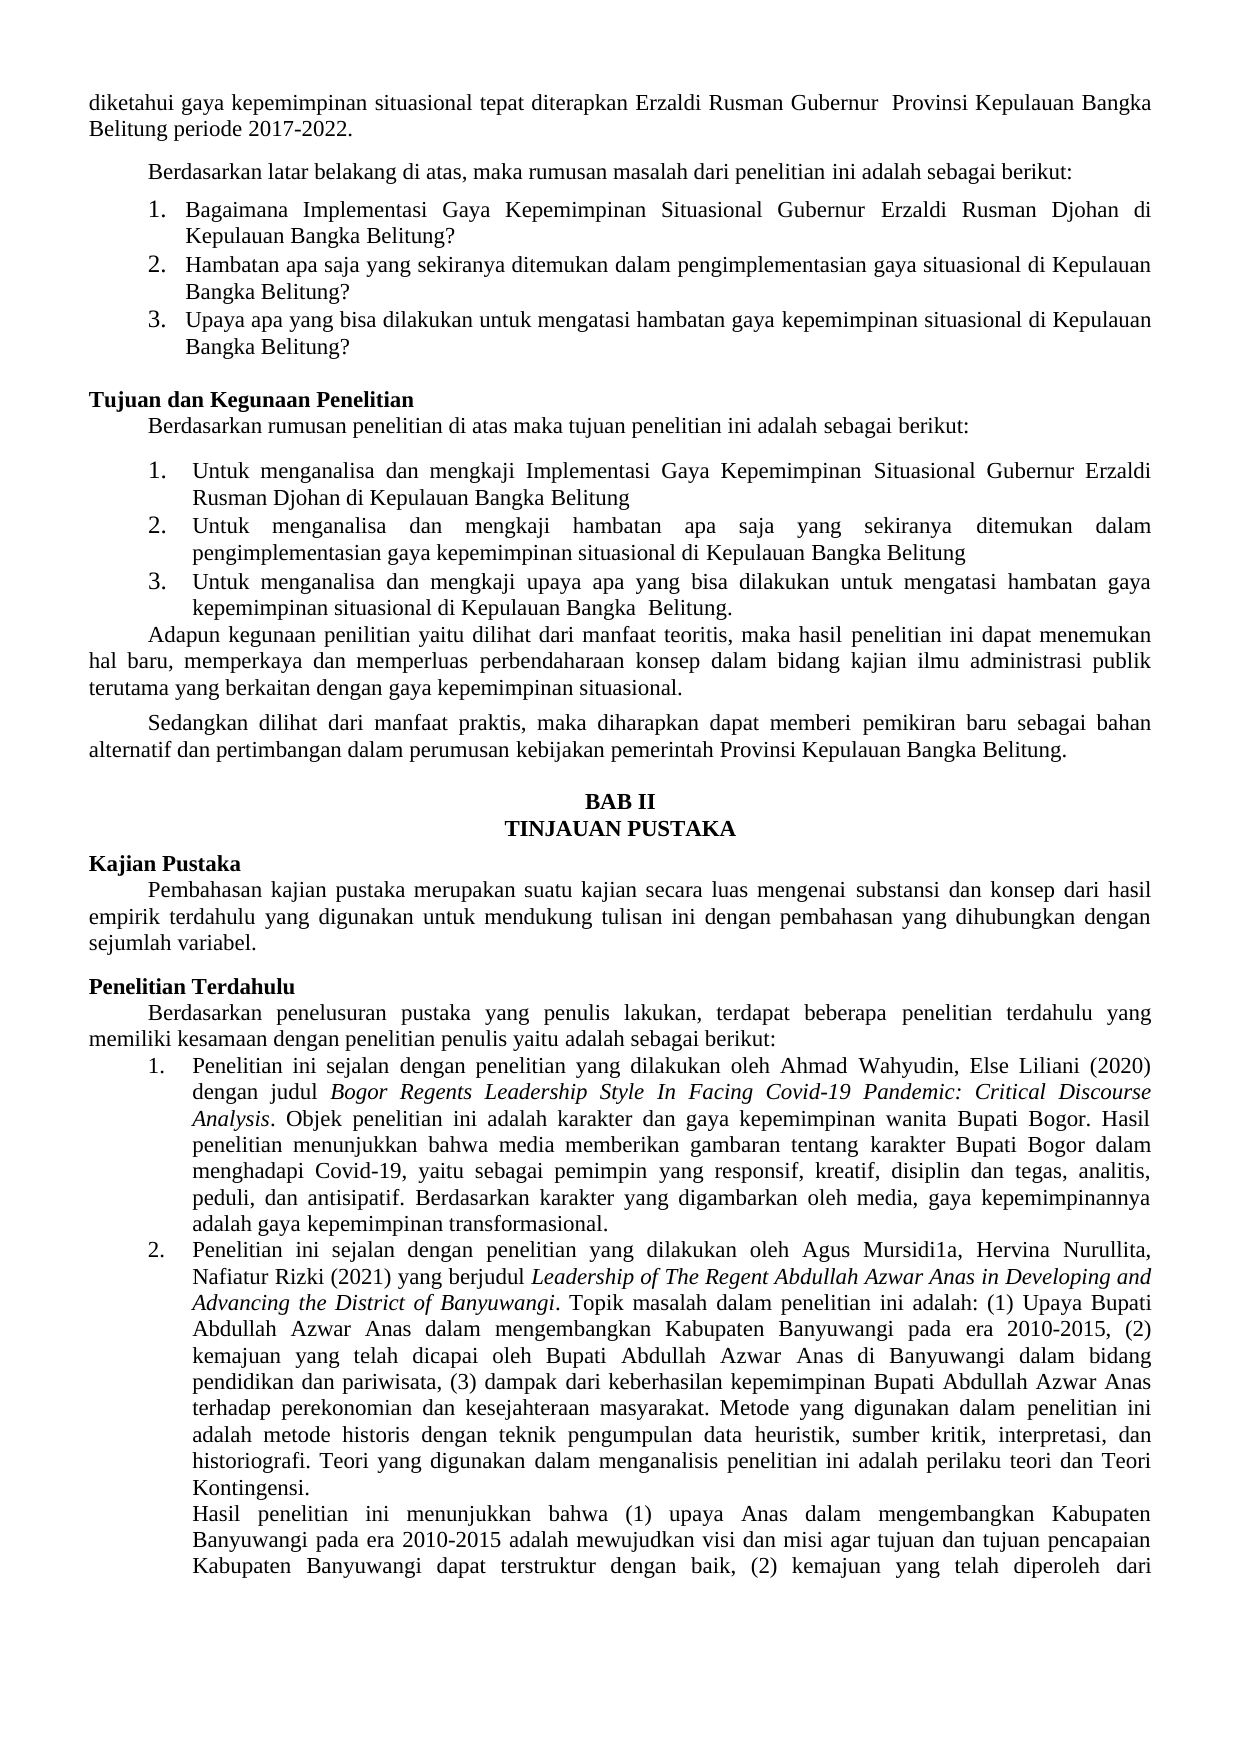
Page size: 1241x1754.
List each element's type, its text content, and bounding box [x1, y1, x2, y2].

text TINJAUAN PUSTAKA [89, 815, 1152, 841]
list Bagaimana Implementasi Gaya Kepemimpinan Situasional Gubernur Erzaldi Rusman Djohan di Kepulauan Bangka Belitung? [148, 194, 1152, 249]
list Untuk menganalisa dan mengkaji hambatan apa saja yang sekiranya ditemukan dalam pengimplementasian gaya kepemimpinan situasional di Kepulauan Bangka Belitung [148, 511, 1152, 566]
text Sedangkan dilihat dari manfaat praktis, maka diharapkan dapat memberi pemikiran baru sebagai bahan alternatif dan pertimbangan dalam perumusan kebijakan pemerintah Provinsi Kepulauan Bangka Belitung. [89, 709, 1152, 762]
text Pembahasan kajian pustaka merupakan suatu kajian secara luas mengenai substansi dan konsep dari hasil empirik terdahulu yang digunakan untuk mendukung tulisan ini dengan pembahasan yang dihubungkan dengan sejumlah variabel. [89, 877, 1152, 956]
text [192, 1500, 1152, 1579]
subtitle Tujuan dan Kegunaan Penelitian [89, 386, 1152, 412]
subtitle Penelitian Terdahulu [89, 973, 1152, 999]
list Upaya apa yang bisa dilakukan untuk mengatasi hambatan gaya kepemimpinan situasional di Kepulauan Bangka Belitung? [148, 304, 1152, 359]
list Penelitian ini sejalan dengan penelitian yang dilakukan oleh Agus Mursidi1a, Hervina Nurullita, Nafiatur Rizki (2021) yang berjudul Leadership of The Regent Abdullah Azwar Anas in Developing and Advancing the District of Banyuwangi. Topik masalah dalam penelitian ini adalah: (1) Upaya Bupati Abdullah Azwar Anas dalam mengembangkan Kabupaten Banyuwangi pada era 2010-2015, (2) kemajuan yang telah dicapai oleh Bupati Abdullah Azwar Anas di Banyuwangi dalam bidang pendidikan dan pariwisata, (3) dampak dari keberhasilan kepemimpinan Bupati Abdullah Azwar Anas terhadap perekonomian dan kesejahteraan masyarakat. Metode yang digunakan dalam penelitian ini adalah metode historis dengan teknik pengumpulan data heuristik, sumber kritik, interpretasi, dan historiografi. Teori yang digunakan dalam menganalisis penelitian ini adalah perilaku teori dan Teori Kontingensi. [148, 1236, 1152, 1500]
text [89, 89, 1152, 141]
text Berdasarkan latar belakang di atas, maka rumusan masalah dari penelitian ini adalah sebagai berikut: [89, 158, 1152, 184]
list Penelitian ini sejalan dengan penelitian yang dilakukan oleh Ahmad Wahyudin, Else Liliani (2020) dengan judul Bogor Regents Leadership Style In Facing Covid-19 Pandemic: Critical Discourse Analysis. Objek penelitian ini adalah karakter dan gaya kepemimpinan wanita Bupati Bogor. Hasil penelitian menunjukkan bahwa media memberikan gambaran tentang karakter Bupati Bogor dalam menghadapi Covid-19, yaitu sebagai pemimpin yang responsif, kreatif, disiplin dan tegas, analitis, peduli, dan antisipatif. Berdasarkan karakter yang digambarkan oleh media, gaya kepemimpinannya adalah gaya kepemimpinan transformasional. [148, 1052, 1152, 1236]
text Berdasarkan penelusuran pustaka yang penulis lakukan, terdapat beberapa penelitian terdahulu yang memiliki kesamaan dengan penelitian penulis yaitu adalah sebagai berikut: [89, 999, 1152, 1052]
list Hambatan apa saja yang sekiranya ditemukan dalam pengimplementasian gaya situasional di Kepulauan Bangka Belitung? [148, 249, 1152, 304]
list Untuk menganalisa dan mengkaji upaya apa yang bisa dilakukan untuk mengatasi hambatan gaya kepemimpinan situasional di Kepulauan Bangka Belitung. [148, 566, 1152, 621]
text Berdasarkan rumusan penelitian di atas maka tujuan penelitian ini adalah sebagai berikut: [89, 412, 1152, 439]
subtitle BAB II [89, 788, 1152, 815]
subtitle Kajian Pustaka [89, 850, 1152, 877]
text Adapun kegunaan penilitian yaitu dilihat dari manfaat teoritis, maka hasil penelitian ini dapat menemukan hal baru, memperkaya dan memperluas perbendaharaan konsep dalam bidang kajian ilmu administrasi publik terutama yang berkaitan dengan gaya kepemimpinan situasional. [89, 621, 1152, 700]
list Untuk menganalisa dan mengkaji Implementasi Gaya Kepemimpinan Situasional Gubernur Erzaldi Rusman Djohan di Kepulauan Bangka Belitung [148, 455, 1152, 511]
